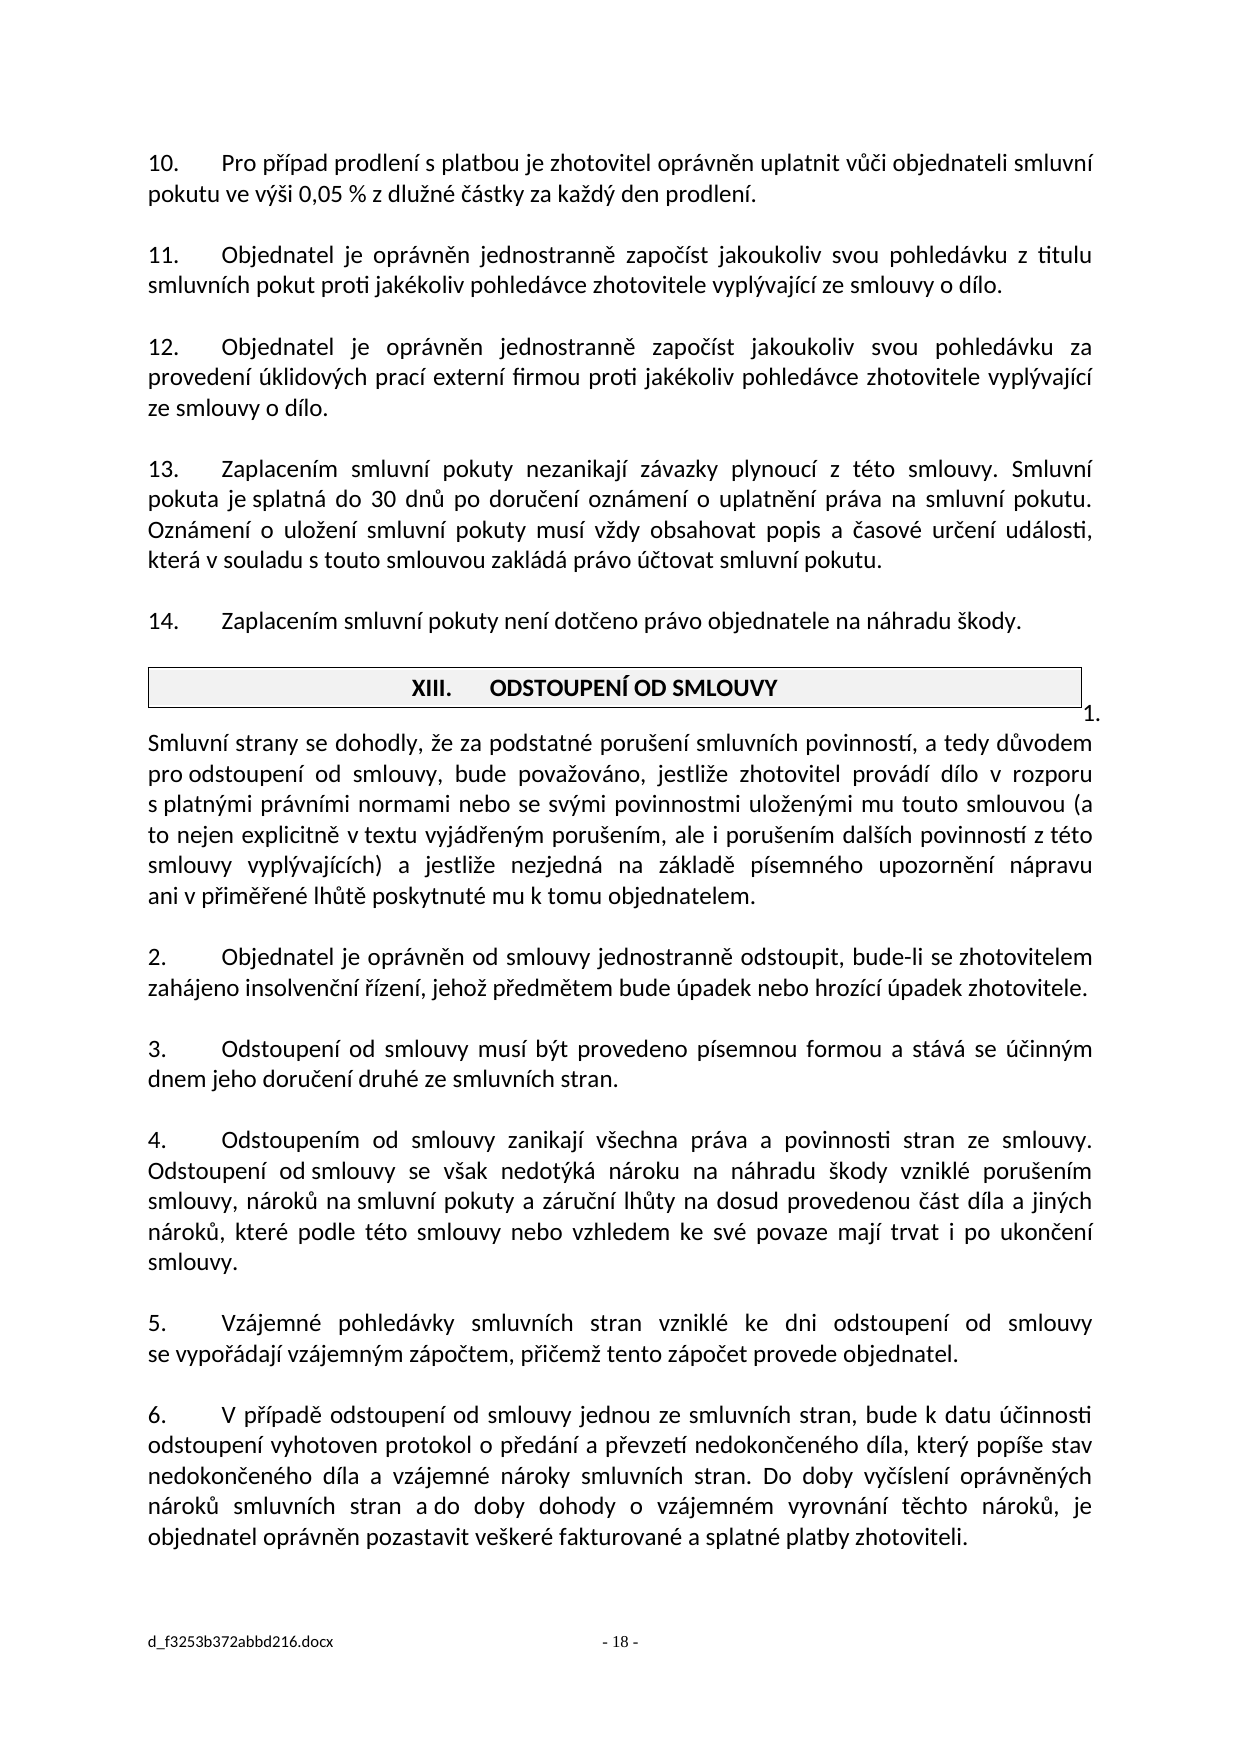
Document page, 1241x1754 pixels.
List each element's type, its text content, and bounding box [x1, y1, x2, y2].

text Odstoupení od smlouvy [149, 670, 1081, 705]
subtitle Odstoupení od smlouvy musí být provedeno písemnou formou a stává se účinným dnem jeho doručení druhé ze smluvních stran. [148, 1033, 1093, 1094]
subtitle Smluvní strany se dohodly, že za podstatné porušení smluvních povinností, a tedy důvodem pro odstoupení od smlouvy, bude považováno, jestliže zhotovitel provádí dílo v rozporu s platnými právními normami nebo se svými povinnostmi uloženými mu touto smlouvou (a to nejen explicitně v textu vyjádřeným porušením, ale i porušením dalších povinností z této smlouvy vyplývajících) a jestliže nezjedná na základě písemného upozornění nápravu ani v přiměřené lhůtě poskytnuté mu k tomu objednatelem. [148, 697, 1093, 911]
subtitle Vzájemné pohledávky smluvních stran vzniklé ke dni odstoupení od smlouvy se vypořádají vzájemným zápočtem, přičemž tento zápočet provede objednatel. [148, 1307, 1093, 1368]
subtitle Objednatel je oprávněn od smlouvy jednostranně odstoupit, bude-li se zhotovitelem zahájeno insolvenční řízení, jehož předmětem bude úpadek nebo hrozící úpadek zhotovitele. [148, 941, 1093, 1002]
subtitle Objednatel je oprávněn jednostranně započíst jakoukoliv svou pohledávku za provedení úklidových prací externí firmou proti jakékoliv pohledávce zhotovitele vyplývající ze smlouvy o dílo. [148, 331, 1093, 422]
subtitle Zaplacením smluvní pokuty nezanikají závazky plynoucí z této smlouvy. Smluvní pokuta je splatná do 30 dnů po doručení oznámení o uplatnění práva na smluvní pokutu. Oznámení o uložení smluvní pokuty musí vždy obsahovat popis a časové určení události, která v souladu s touto smlouvou zakládá právo účtovat smluvní pokutu. [148, 453, 1093, 575]
subtitle V případě odstoupení od smlouvy jednou ze smluvních stran, bude k datu účinnosti odstoupení vyhotoven protokol o předání a převzetí nedokončeného díla, který popíše stav nedokončeného díla a vzájemné nároky smluvních stran. Do doby vyčíslení oprávněných nároků smluvních stran a do doby dohody o vzájemném vyrovnání těchto nároků, je objednatel oprávněn pozastavit veškeré fakturované a splatné platby zhotoviteli. [148, 1399, 1093, 1552]
subtitle Zaplacením smluvní pokuty není dotčeno právo objednatele na náhradu škody. [148, 605, 1093, 636]
subtitle Odstoupením od smlouvy zanikají všechna práva a povinnosti stran ze smlouvy. Odstoupení od smlouvy se však nedotýká nároku na náhradu škody vzniklé porušením smlouvy, nároků na smluvní pokuty a záruční lhůty na dosud provedenou část díla a jiných nároků, které podle této smlouvy nebo vzhledem ke své povaze mají trvat i po ukončení smlouvy. [148, 1124, 1093, 1277]
subtitle Objednatel je oprávněn jednostranně započíst jakoukoliv svou pohledávku z titulu smluvních pokut proti jakékoliv pohledávce zhotovitele vyplývající ze smlouvy o dílo. [148, 239, 1093, 300]
subtitle Pro případ prodlení s platbou je zhotovitel oprávněn uplatnit vůči objednateli smluvní pokutu ve výši 0,05 % z dlužné částky za každý den prodlení. [148, 148, 1093, 209]
